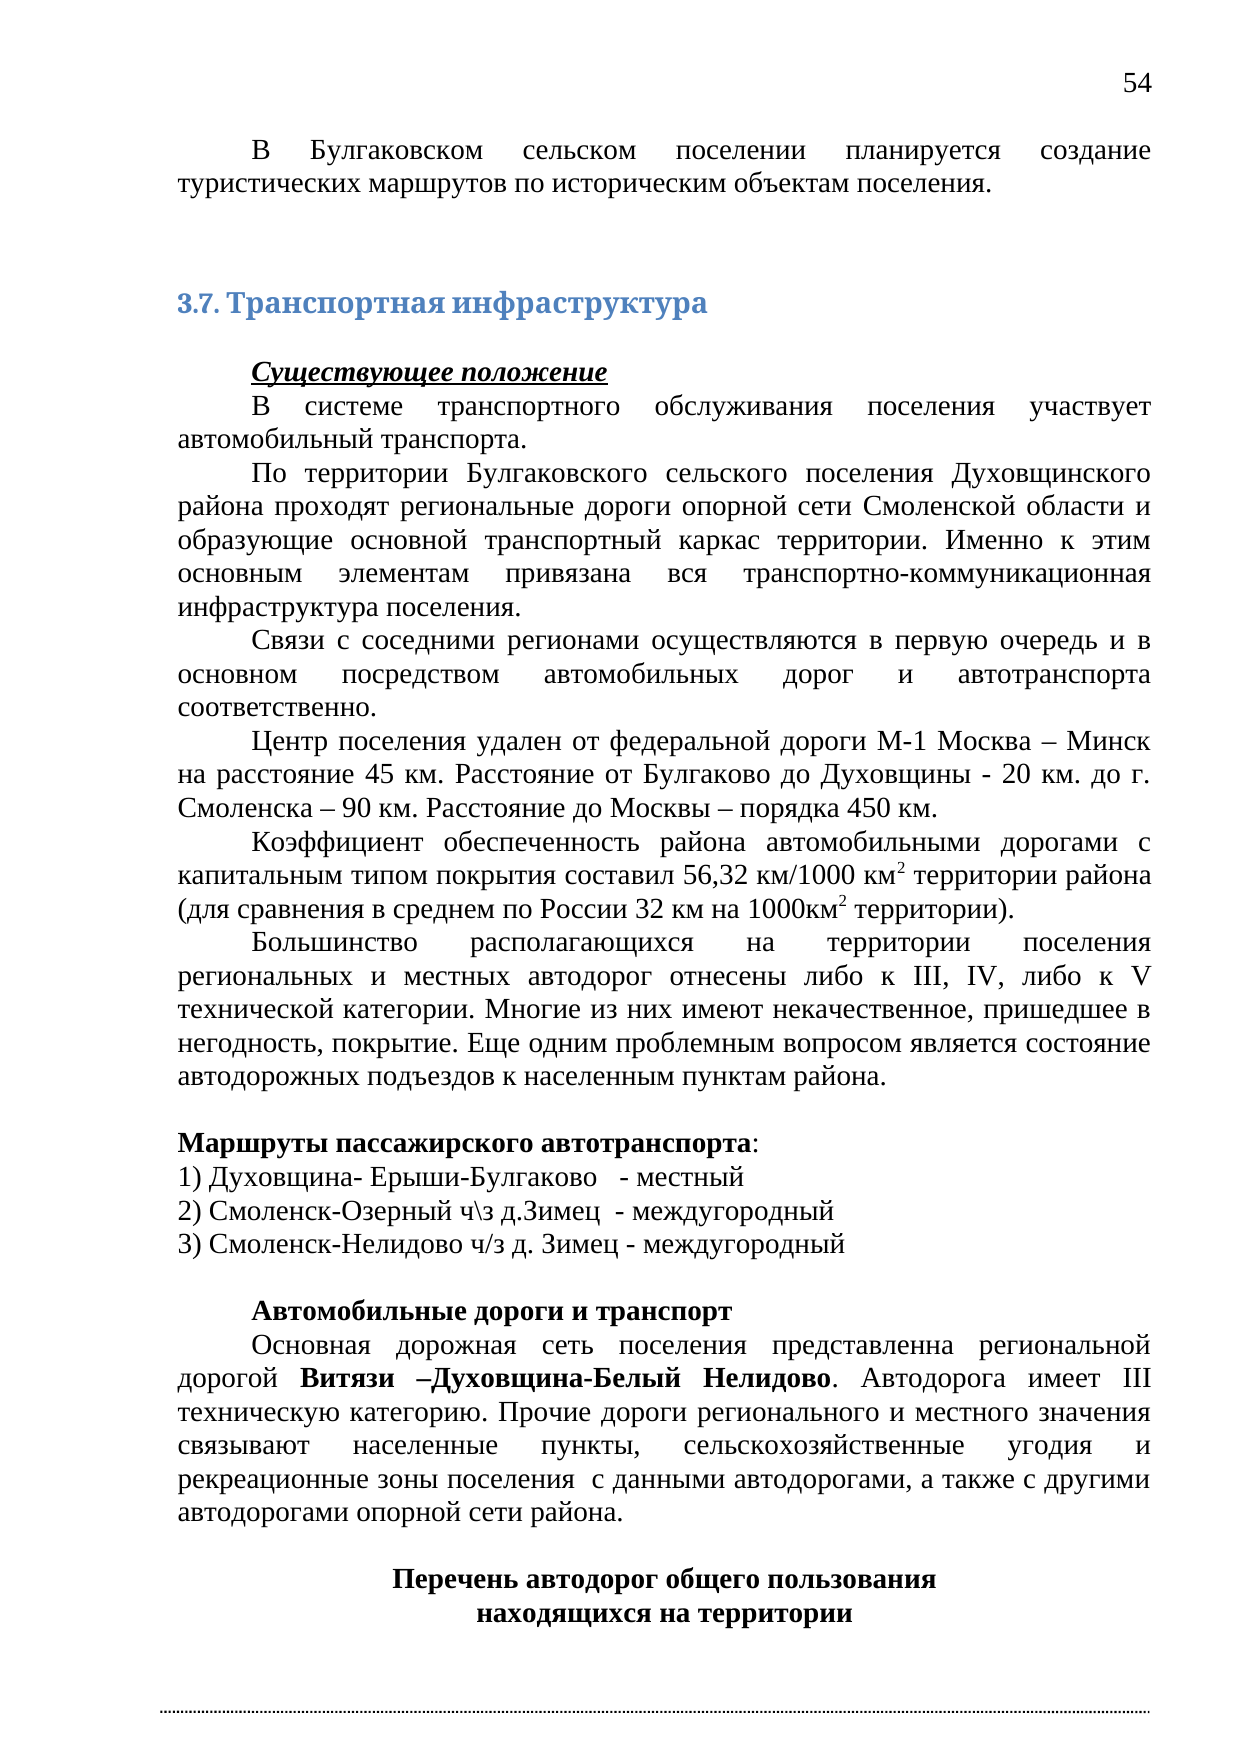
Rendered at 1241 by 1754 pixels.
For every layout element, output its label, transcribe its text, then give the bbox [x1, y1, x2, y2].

text Маршруты пассажирского автотранспорта: [177, 1126, 1152, 1159]
text Основная дорожная сеть поселения представленна региональной дорогой Витязи –Духовщина-Белый Нелидово. Автодорога имеет III техническую категорию. Прочие дороги регионального и местного значения связывают населенные пункты, сельскохозяйственные угодия и рекреационные зоны поселения с данными автодорогами, а также с другими автодорогами опорной сети района. [177, 1327, 1152, 1528]
text 1) Духовщина- Ерыши-Булгаково - местный [177, 1159, 1152, 1193]
text Связи с соседними регионами осуществляются в первую очередь и в основном посредством автомобильных дорог и автотранспорта соответственно. [177, 622, 1152, 723]
text В Булгаковском сельском поселении планируется создание туристических маршрутов по историческим объектам поселения. [177, 132, 1152, 199]
text Большинство располагающихся на территории поселения региональных и местных автодорог отнесены либо к III, IV, либо к V технической категории. Многие из них имеют некачественное, пришедшее в негодность, покрытие. Еще одним проблемным вопросом является состояние автодорожных подъездов к населенным пунктам района. [177, 924, 1152, 1092]
text В системе транспортного обслуживания поселения участвует автомобильный транспорта. [177, 388, 1152, 455]
text По территории Булгаковского сельского поселения Духовщинского района проходят региональные дороги опорной сети Смоленской области и образующие основной транспортный каркас территории. Именно к этим основным элементам привязана вся транспортно-коммуникационная инфраструктура поселения. [177, 455, 1152, 622]
text Центр поселения удален от федеральной дороги М-1 Москва – Минск на расстояние 45 км. Расстояние от Булгаково до Духовщины - 20 км. до г. Смоленска – 90 км. Расстояние до Москвы – порядка 450 км. [177, 723, 1152, 824]
subtitle 3.7. Транспортная инфраструктура [177, 287, 1152, 321]
text 3) Смоленск-Нелидово ч/з д. Зимец - междугородный [177, 1226, 1152, 1260]
text Существующее положение [177, 354, 1152, 388]
text находящихся на территории [177, 1595, 1152, 1629]
text Коэффициент обеспеченность района автомобильными дорогами с капитальным типом покрытия составил 56,32 км/1000 км2 территории района (для сравнения в среднем по России 32 км на 1000км2 территории). [177, 824, 1152, 924]
text Перечень автодорог общего пользования [177, 1562, 1152, 1595]
text 2) Смоленск-Озерный ч\з д.Зимец - междугородный [177, 1193, 1152, 1226]
text Автомобильные дороги и транспорт [177, 1293, 1152, 1327]
